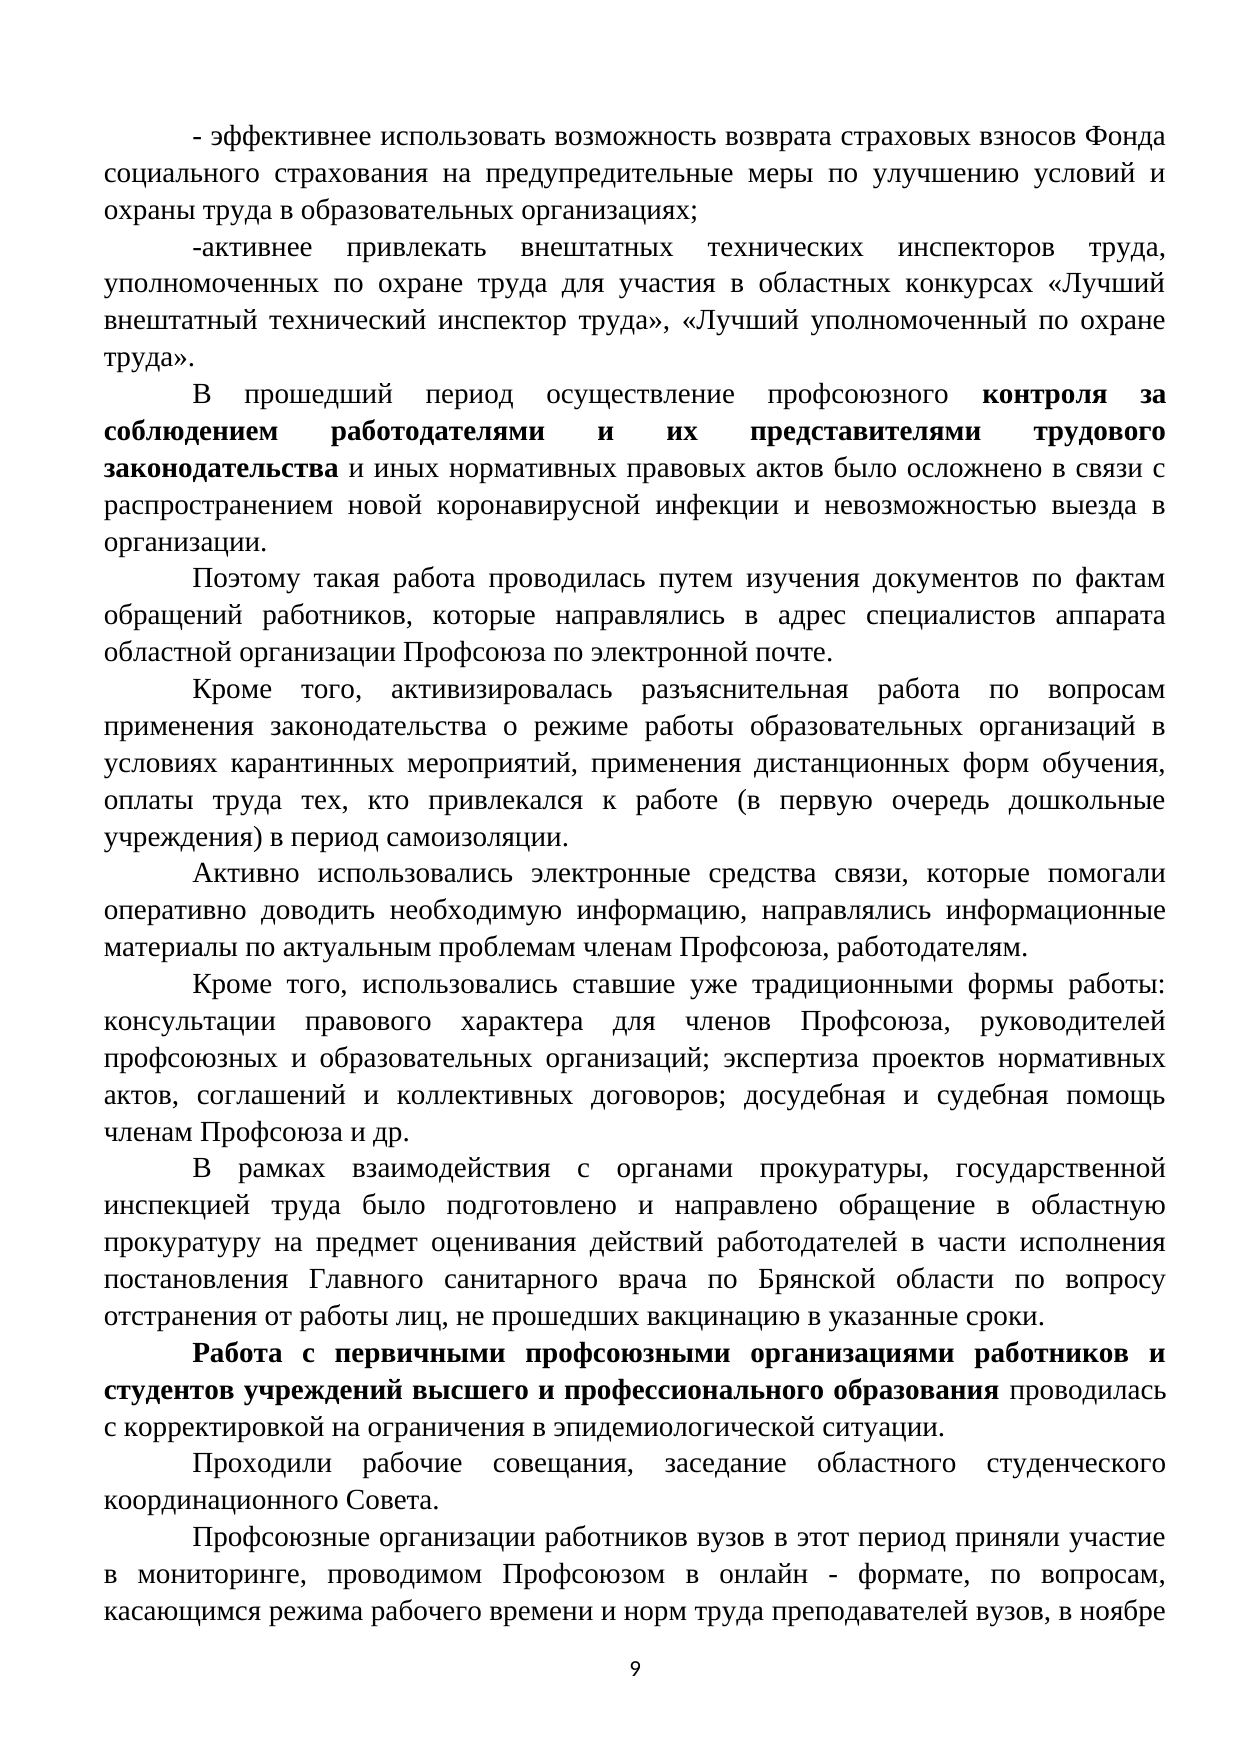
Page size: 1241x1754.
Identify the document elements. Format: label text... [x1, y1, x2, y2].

text В прошедший период осуществление профсоюзного контроля за соблюдением работодателями и их представителями трудового законодательства и иных нормативных правовых актов было осложнено в связи с распространением новой коронавирусной инфекции и невозможностью выезда в организации. [103, 376, 1167, 557]
text Поэтому такая работа проводилась путем изучения документов по фактам обращений работников, которые направлялись в адрес специалистов аппарата областной организации Профсоюза по электронной почте. [103, 561, 1167, 668]
text -активнее привлекать внештатных технических инспекторов труда, уполномоченных по охране труда для участия в областных конкурсах «Лучший внештатный технический инспектор труда», «Лучший уполномоченный по охране труда». [103, 229, 1167, 373]
text Активно использовались электронные средства связи, которые помогали оперативно доводить необходимую информацию, направлялись информационные материалы по актуальным проблемам членам Профсоюза, работодателям. [103, 856, 1167, 963]
text Кроме того, использовались ставшие уже традиционными формы работы: консультации правового характера для членов Профсоюза, руководителей профсоюзных и образовательных организаций; экспертиза проектов нормативных актов, соглашений и коллективных договоров; досудебная и судебная помощь членам Профсоюза и др. [103, 966, 1167, 1147]
text Кроме того, активизировалась разъяснительная работа по вопросам применения законодательства о режиме работы образовательных организаций в условиях карантинных мероприятий, применения дистанционных форм обучения, оплаты труда тех, кто привлекался к работе (в первую очередь дошкольные учреждения) в период самоизоляции. [103, 671, 1167, 852]
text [103, 1519, 1167, 1627]
text Проходили рабочие совещания, заседание областного студенческого координационного Совета. [103, 1446, 1167, 1516]
text В рамках взаимодействия с органами прокуратуры, государственной инспекцией труда было подготовлено и направлено обращение в областную прокуратуру на предмет оценивания действий работодателей в части исполнения постановления Главного санитарного врача по Брянской области по вопросу отстранения от работы лиц, не прошедших вакцинацию в указанные сроки. [103, 1151, 1167, 1332]
text - эффективнее использовать возможность возврата страховых взносов Фонда социального страхования на предупредительные меры по улучшению условий и охраны труда в образовательных организациях; [103, 118, 1167, 225]
text Работа с первичными профсоюзными организациями работников и студентов учреждений высшего и профессионального образования проводилась с корректировкой на ограничения в эпидемиологической ситуации. [103, 1335, 1167, 1442]
